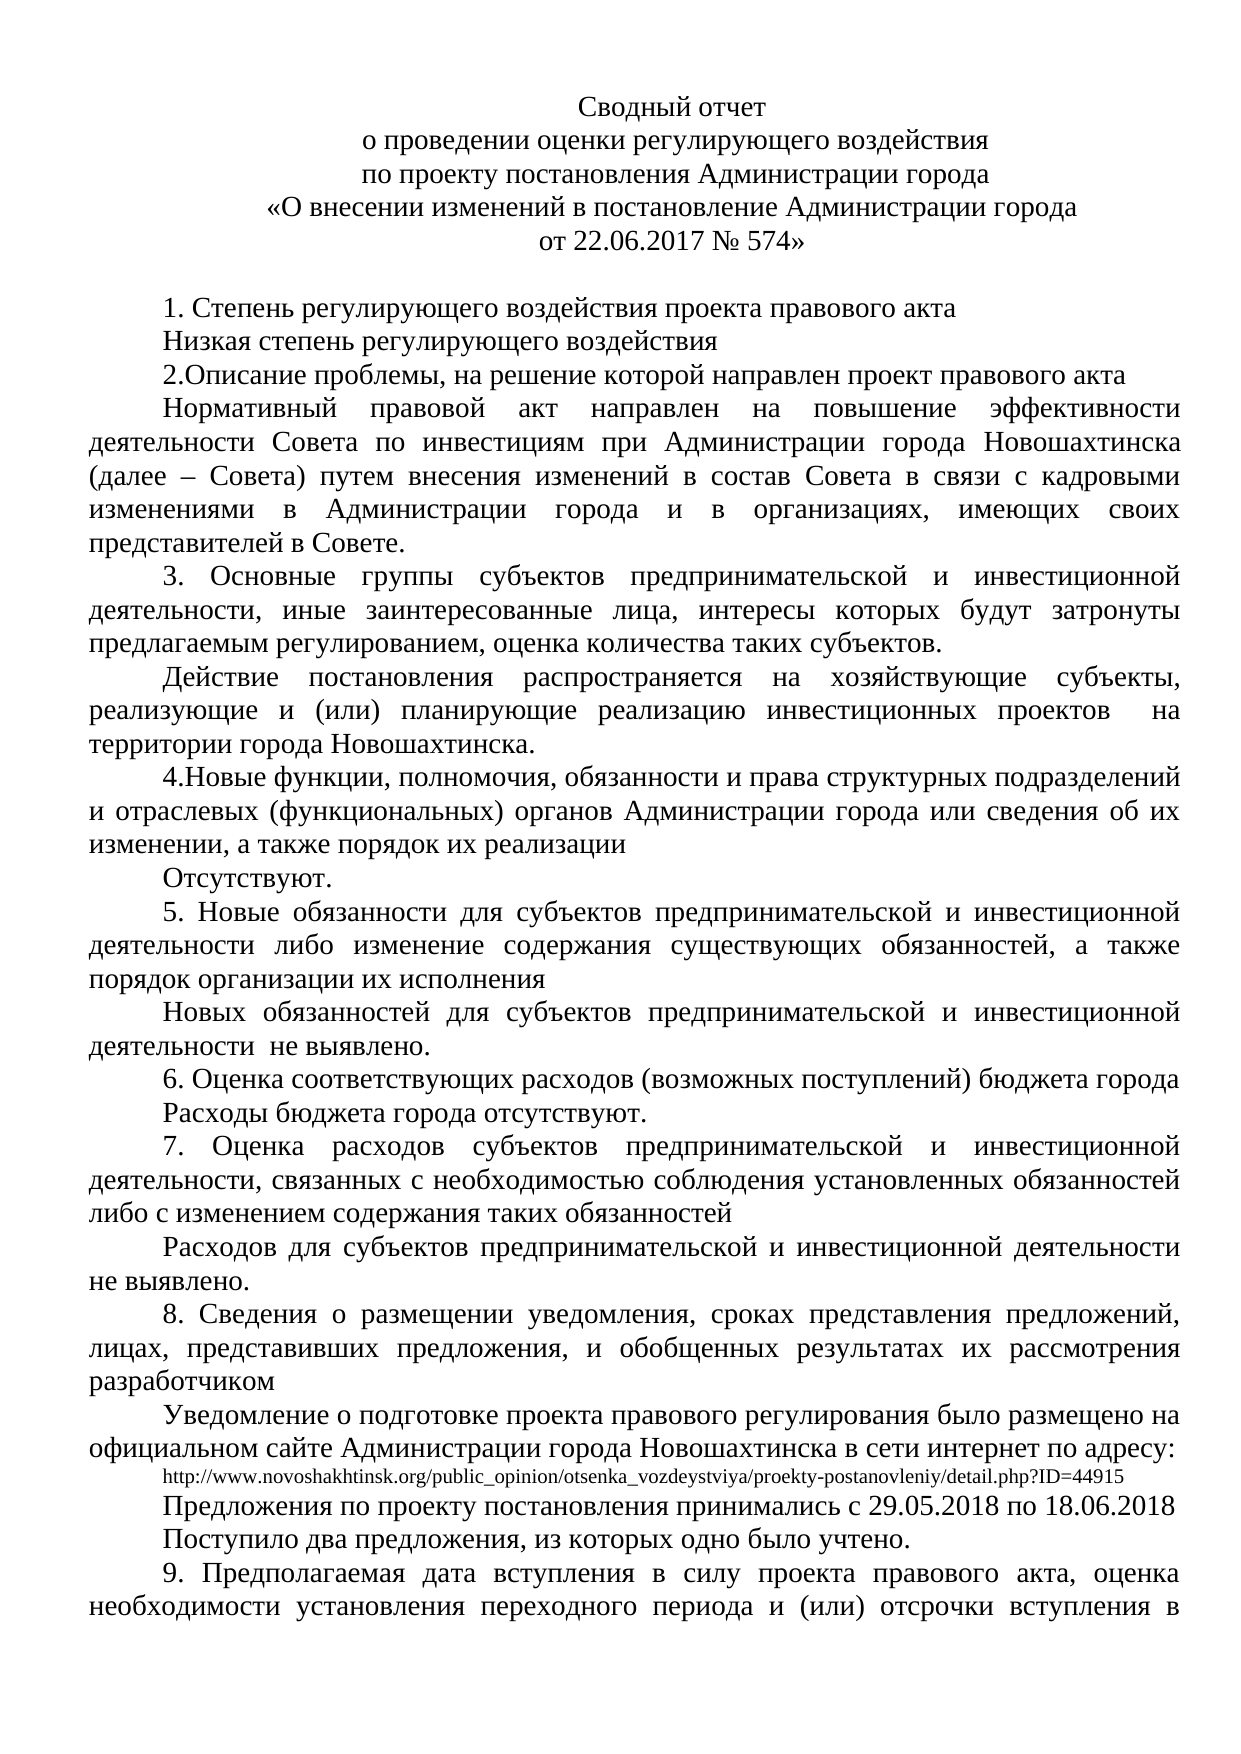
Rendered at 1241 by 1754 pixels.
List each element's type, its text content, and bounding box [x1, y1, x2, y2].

text Низкая степень регулирующего воздействия [89, 323, 1181, 357]
text 2.Описание проблемы, на решение которой направлен проект правового акта [89, 357, 1181, 391]
text Нормативный правовой акт направлен на повышение эффективности деятельности Совета по инвестициям при Администрации города Новошахтинска (далее – Совета) путем внесения изменений в состав Совета в связи с кадровыми изменениями в Администрации города и в организациях, имеющих своих представителей в Совете. [89, 391, 1181, 558]
text от 22.06.2017 № 574» [89, 223, 1181, 256]
text 6. Оценка соответствующих расходов (возможных поступлений) бюджета города [89, 1061, 1181, 1095]
text Поступило два предложения, из которых одно было учтено. [89, 1521, 1181, 1555]
text 7. Оценка расходов субъектов предпринимательской и инвестиционной деятельности, связанных с необходимостью соблюдения установленных обязанностей либо с изменением содержания таких обязанностей [89, 1128, 1181, 1229]
text Отсутствуют. [89, 860, 1181, 894]
text 4.Новые функции, полномочия, обязанности и права структурных подразделений и отраслевых (функциональных) органов Администрации города или сведения об их изменении, а также порядок их реализации [89, 759, 1181, 860]
text Уведомление о подготовке проекта правового регулирования было размещено на официальном сайте Администрации города Новошахтинска в сети интернет по адресу: [89, 1397, 1181, 1464]
text http://www.novoshakhtinsk.org/public_opinion/otsenka_vozdeystviya/proekty-postanovleniy/detail.php?ID=44915 [89, 1464, 1181, 1488]
text Действие постановления распространяется на хозяйствующие субъекты, реализующие и (или) планирующие реализацию инвестиционных проектов на территории города Новошахтинска. [89, 659, 1181, 759]
text о проведении оценки регулирующего воздействия [89, 122, 1181, 156]
text 3. Основные группы субъектов предпринимательской и инвестиционной деятельности, иные заинтересованные лица, интересы которых будут затронуты предлагаемым регулированием, оценка количества таких субъектов. [89, 558, 1181, 659]
text 1. Степень регулирующего воздействия проекта правового акта [89, 290, 1181, 323]
text Расходы бюджета города отсутствуют. [89, 1095, 1181, 1128]
text Новых обязанностей для субъектов предпринимательской и инвестиционной деятельности не выявлено. [89, 994, 1181, 1061]
text 5. Новые обязанности для субъектов предпринимательской и инвестиционной деятельности либо изменение содержания существующих обязанностей, а также порядок организации их исполнения [89, 894, 1181, 994]
text Предложения по проекту постановления принимались c 29.05.2018 по 18.06.2018 [89, 1488, 1181, 1521]
text Сводный отчет [89, 89, 1181, 122]
text Расходов для субъектов предпринимательской и инвестиционной деятельности не выявлено. [89, 1229, 1181, 1296]
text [89, 1555, 1181, 1622]
text 8. Сведения о размещении уведомления, сроках представления предложений, лицах, представивших предложения, и обобщенных результатах их рассмотрения разработчиком [89, 1296, 1181, 1397]
text по проекту постановления Администрации города [89, 156, 1181, 189]
text «О внесении изменений в постановление Администрации города [89, 189, 1181, 223]
